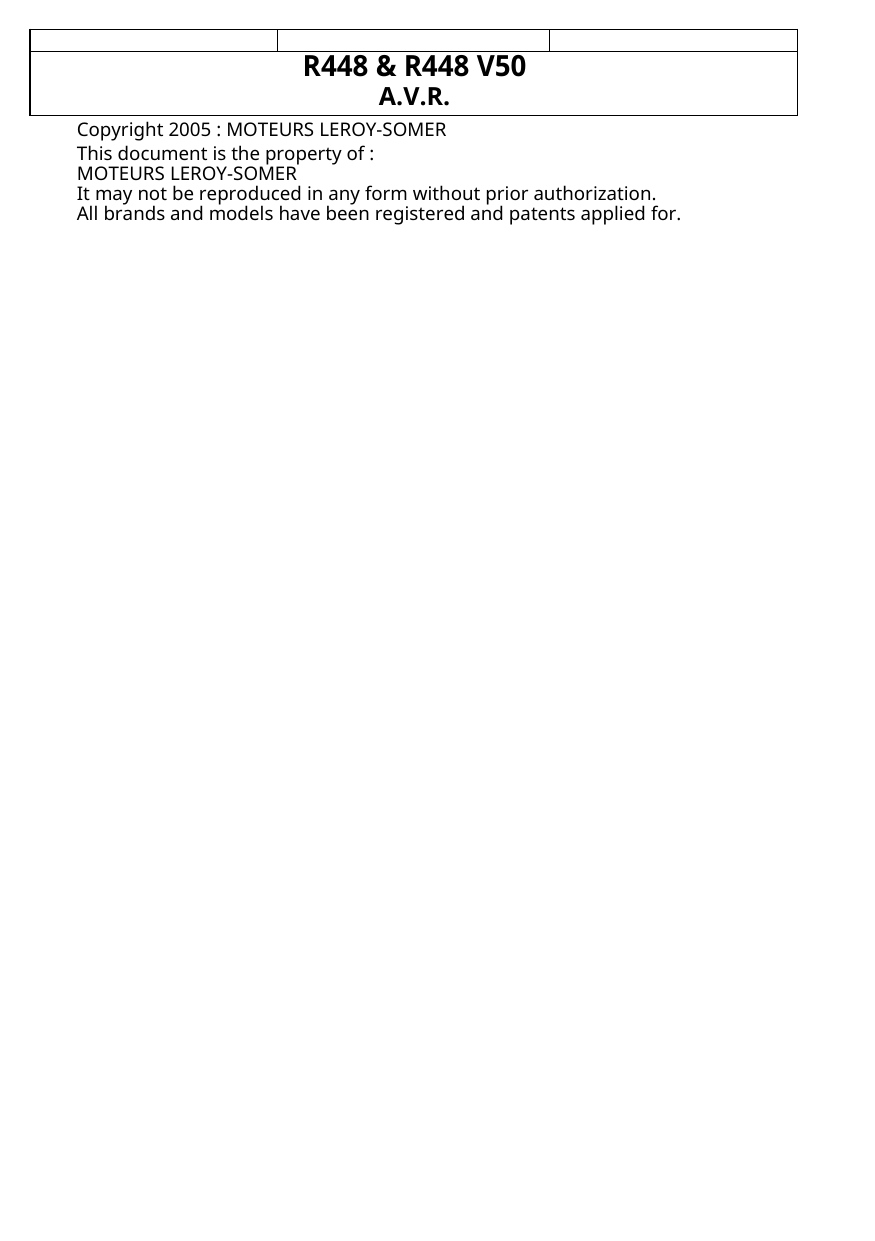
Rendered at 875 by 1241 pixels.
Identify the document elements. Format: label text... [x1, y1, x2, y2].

text This document is the property of : [77, 143, 857, 164]
text All brands and models have been registered and patents applied for. [77, 204, 857, 224]
text MOTEURS LEROY-SOMER [77, 164, 857, 184]
text It may not be reproduced in any form without prior authorization. [77, 184, 857, 204]
text Copyright 2005 : MOTEURS LEROY-SOMER [77, 117, 857, 142]
